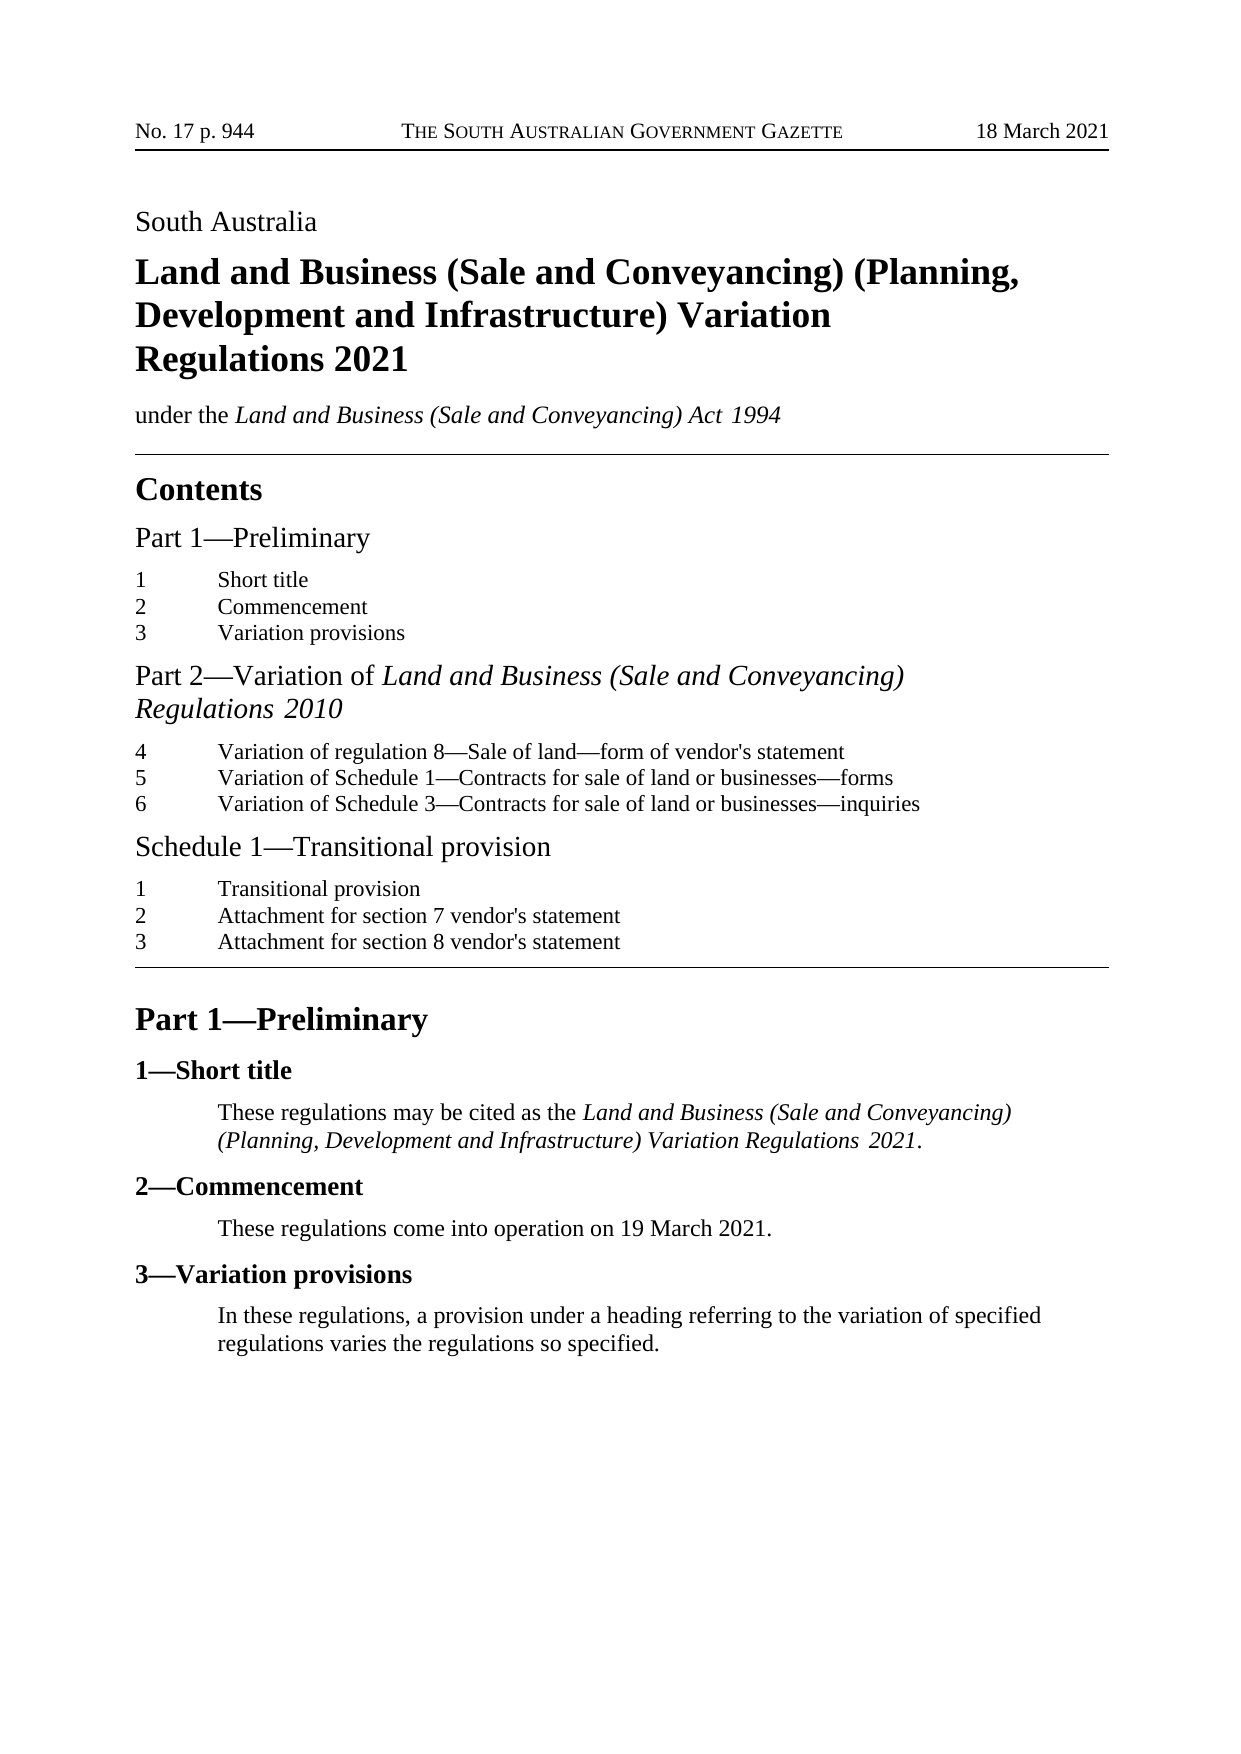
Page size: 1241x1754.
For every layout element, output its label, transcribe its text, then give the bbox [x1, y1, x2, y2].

text Part 1—Preliminary [135, 999, 1109, 1038]
text 4 Variation of regulation 8—Sale of land—form of vendor's statement [135, 738, 1109, 764]
text 2 Attachment for section 7 vendor's statement [135, 902, 1109, 928]
text 3 Variation provisions [135, 619, 1109, 646]
text These regulations come into operation on 19 March 2021. [217, 1214, 1109, 1241]
text In these regulations, a provision under a heading referring to the variation of specified regulations varies the regulations so specified. [217, 1302, 1109, 1357]
text These regulations may be cited as the Land and Business (Sale and Conveyancing) (Planning, Development and Infrastructure) Variation Regulations 2021. [217, 1098, 1109, 1153]
text 5 Variation of Schedule 1—Contracts for sale of land or businesses—forms [135, 764, 1109, 790]
text Schedule 1—Transitional provision [135, 829, 1109, 863]
text 1 Short title [135, 567, 1109, 593]
text 6 Variation of Schedule 3—Contracts for sale of land or businesses—inquiries [135, 790, 1109, 817]
text Part 1—Preliminary [135, 521, 1109, 554]
text Contents [135, 470, 1109, 508]
text 1 Transitional provision [135, 875, 1109, 902]
text 3—Variation provisions [135, 1258, 1109, 1289]
text 3 Attachment for section 8 vendor's statement [135, 928, 1109, 954]
subtitle Land and Business (Sale and Conveyancing) (Planning, Development and Infrastructure) Variation Regulations 2021 [135, 250, 1109, 379]
text 2 Commencement [135, 593, 1109, 619]
text Part 2—Variation of Land and Business (Sale and Conveyancing) Regulations 2010 [135, 658, 1109, 725]
text 1—Short title [135, 1054, 1109, 1086]
text 2—Commencement [135, 1170, 1109, 1201]
text under the Land and Business (Sale and Conveyancing) Act 1994 [135, 400, 1109, 429]
text South Australia [135, 204, 1109, 237]
